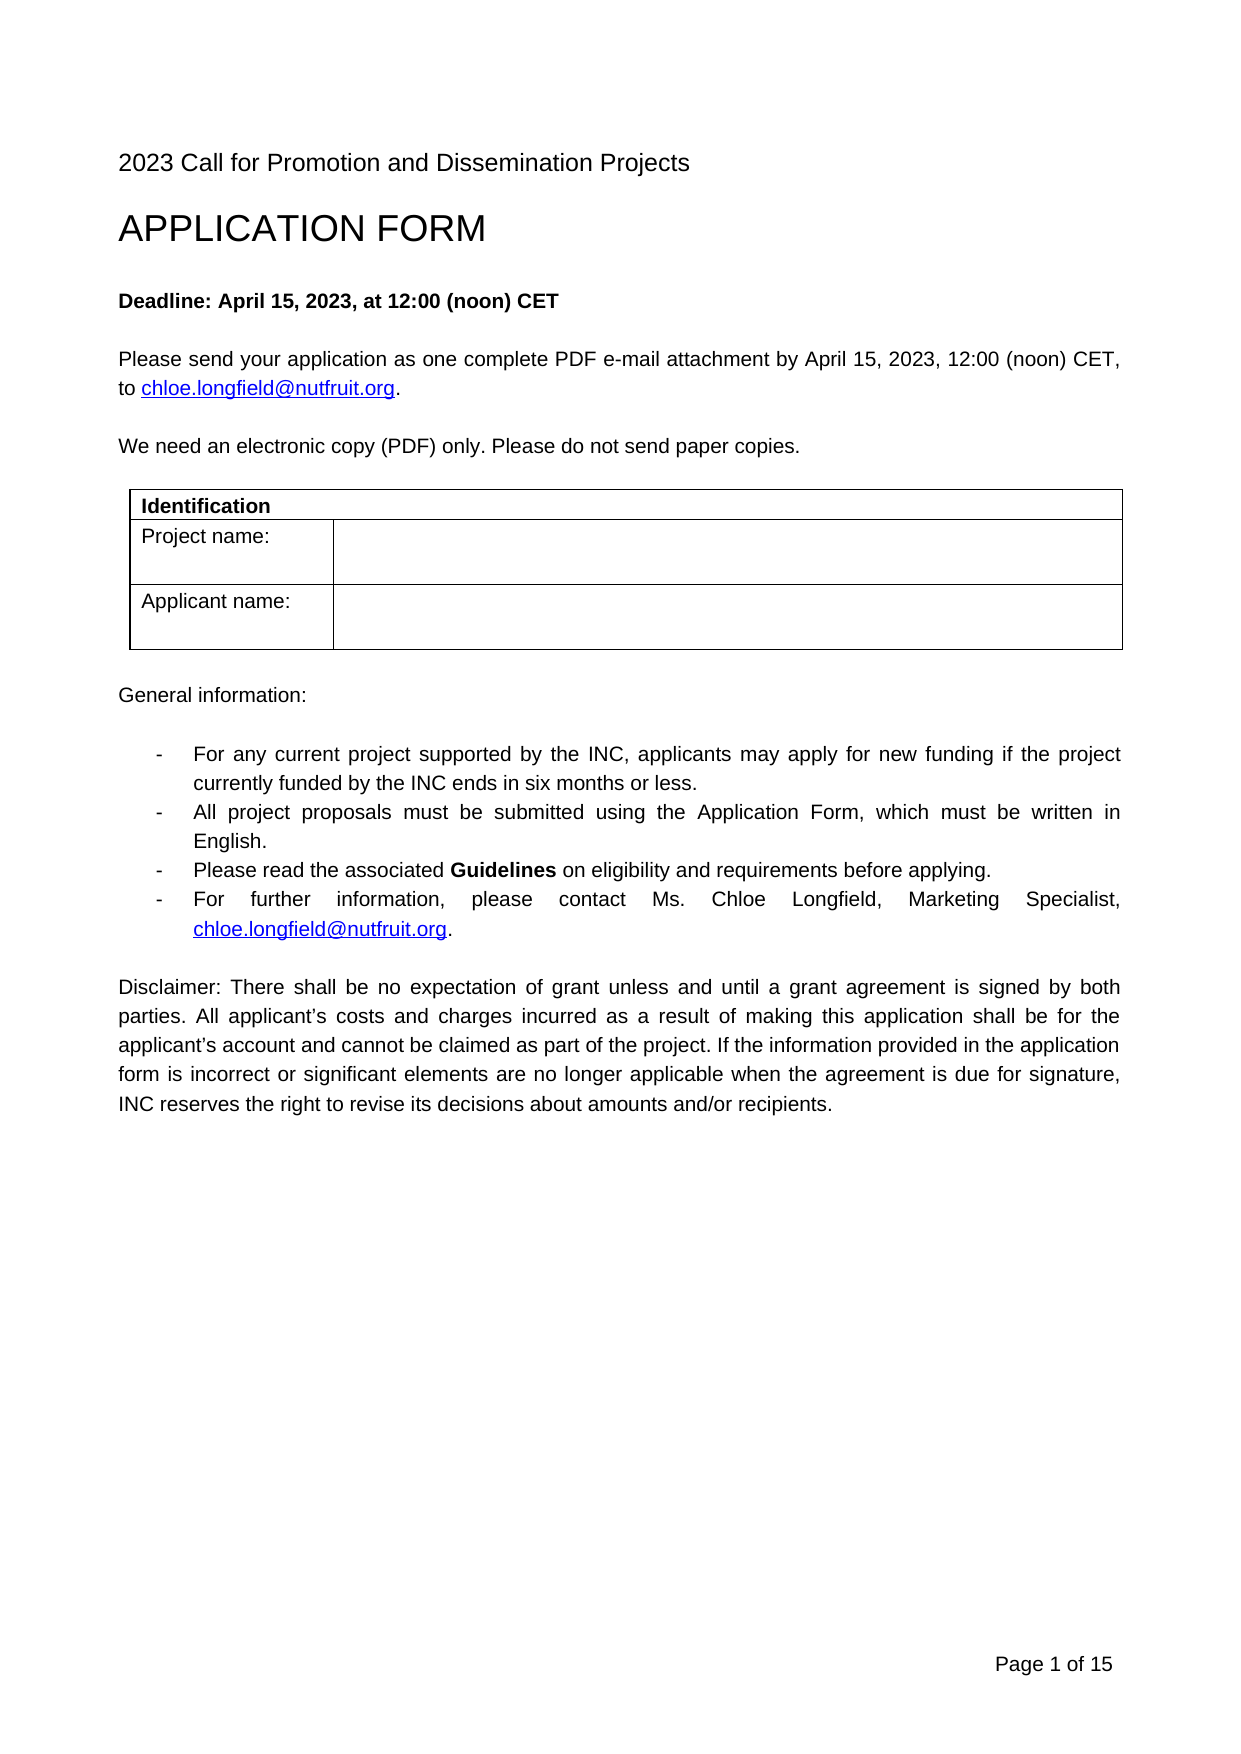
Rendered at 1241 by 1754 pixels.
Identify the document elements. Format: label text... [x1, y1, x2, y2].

text Disclaimer: There shall be no expectation of grant unless and until a grant agreement is signed by both parties. All applicant’s costs and charges incurred as a result of making this application shall be for the applicant’s account and cannot be claimed as part of the project. If the information provided in the application form is incorrect or significant elements are no longer applicable when the agreement is due for signature, INC reserves the right to revise its decisions about amounts and/or recipients. [118, 971, 1122, 1117]
text We need an electronic copy (PDF) only. Please do not send paper copies. [118, 431, 1122, 460]
text Deadline: April 15, 2023, at 12:00 (noon) CET [118, 285, 1122, 314]
text APPLICATION FORM [118, 206, 1122, 249]
list All project proposals must be submitted using the Application Form, which must be written in English. [156, 796, 1122, 854]
text Please send your application as one complete PDF e-mail attachment by April 15, 2023, 12:00 (noon) CET, to chloe.longfield@nutfruit.org. [118, 343, 1122, 401]
table_cell Applicant name: [131, 585, 333, 649]
list For further information, please contact Ms. Chloe Longfield, Marketing Specialist, chloe.longfield@nutfruit.org. [156, 883, 1122, 942]
table_header Identification [131, 490, 1122, 519]
list For any current project supported by the INC, applicants may apply for new funding if the project currently funded by the INC ends in six months or less. [156, 738, 1122, 796]
text 2023 Call for Promotion and Dissemination Projects [118, 148, 1122, 177]
text General information: [118, 679, 1122, 708]
list Please read the associated Guidelines on eligibility and requirements before applying. [156, 854, 1122, 883]
table_cell [334, 585, 1122, 649]
table_cell Project name: [131, 520, 333, 584]
table_cell [334, 520, 1122, 584]
